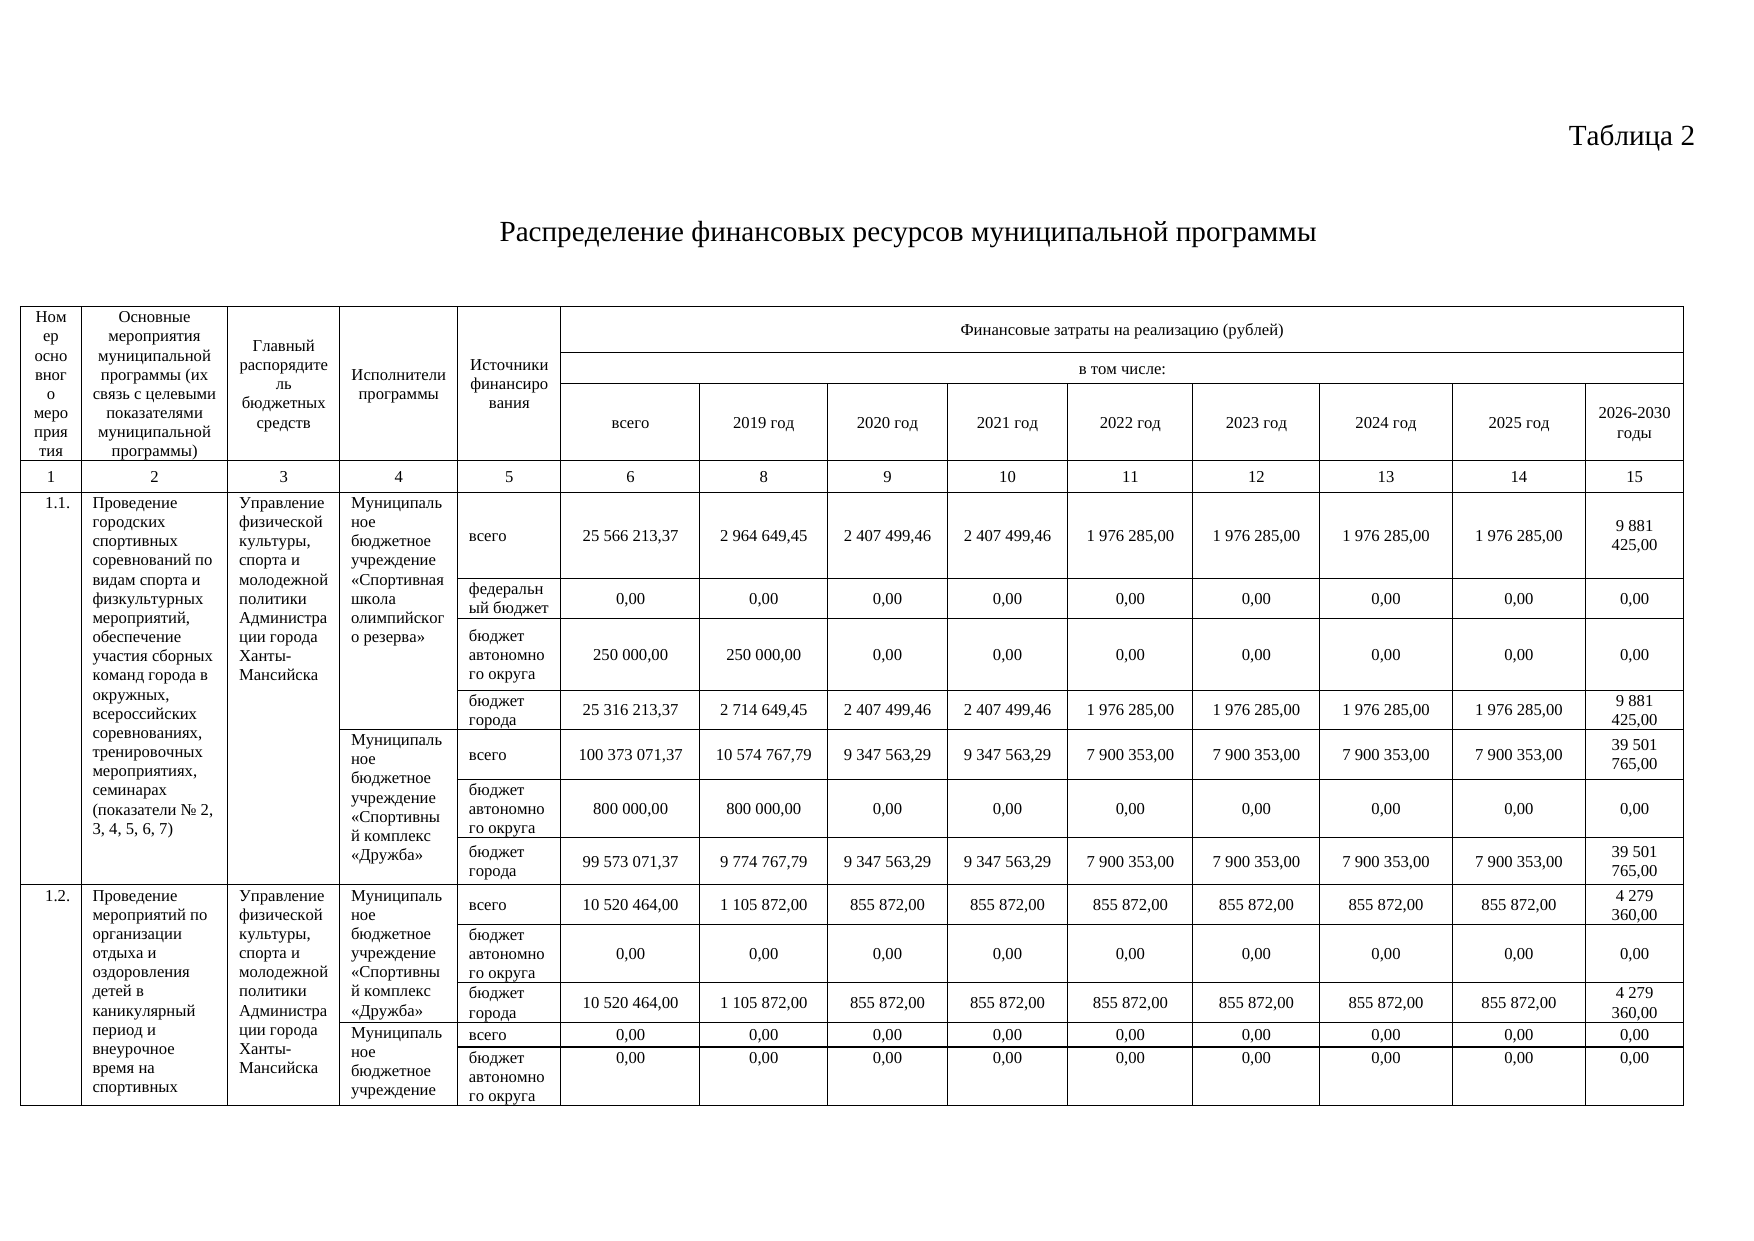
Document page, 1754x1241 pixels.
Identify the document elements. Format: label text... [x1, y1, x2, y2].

table_cell 0,00 [1320, 1023, 1452, 1046]
table_cell 855 872,00 [1068, 885, 1192, 924]
table_cell 855 872,00 [1193, 885, 1319, 924]
table_cell всего [458, 885, 560, 924]
table_cell 0,00 [828, 780, 947, 837]
table_cell 0,00 [1453, 780, 1585, 837]
table_header Основные мероприятия муниципальной программы (их связь с целевыми показателями муниципальной программы) [82, 307, 227, 460]
table_cell 855 872,00 [1320, 885, 1452, 924]
table_cell 10 [948, 461, 1067, 492]
table_cell Муниципальное бюджетное учреждение «Спортивный комплекс «Дружба» [340, 730, 457, 884]
table_cell 8 [700, 461, 827, 492]
table_cell 0,00 [700, 1048, 827, 1105]
table_cell 3 [228, 461, 339, 492]
table_cell 2 [82, 461, 227, 492]
table_cell 0,00 [948, 619, 1067, 689]
table_cell 12 [1193, 461, 1319, 492]
table_cell 0,00 [1453, 619, 1585, 689]
table_cell Проведение мероприятий по организации отдыха и оздоровления детей в каникулярный период и внеурочное время на спортивных дворовых площадках и хоккейных кортах (показатель № 2) [82, 885, 227, 1105]
table_cell бюджет автономного округа [458, 780, 560, 837]
table_cell 1 976 285,00 [1068, 691, 1192, 729]
table_cell федеральный бюджет [458, 579, 560, 618]
table_cell 11 [1068, 461, 1192, 492]
table_cell 25 316 213,37 [561, 691, 699, 729]
table_cell 7 900 353,00 [1068, 838, 1192, 884]
table_cell 4 279 360,00 [1586, 885, 1683, 924]
table_header Исполнители программы [340, 307, 457, 460]
table_cell 14 [1453, 461, 1585, 492]
table_cell 1 976 285,00 [1193, 691, 1319, 729]
table_cell 855 872,00 [1320, 983, 1452, 1022]
table_cell 2 407 499,46 [828, 493, 947, 578]
table_cell 4 279 360,00 [1586, 983, 1683, 1022]
table_cell 39 501 765,00 [1586, 730, 1683, 778]
table_cell 9 774 767,79 [700, 838, 827, 884]
table_header Главный распорядитель бюджетных средств [228, 307, 339, 460]
table_cell 800 000,00 [561, 780, 699, 837]
table_cell 0,00 [948, 1023, 1067, 1046]
table_cell всего [458, 730, 560, 778]
table_cell 0,00 [828, 619, 947, 689]
table_cell 0,00 [1068, 619, 1192, 689]
table_cell всего [458, 1023, 560, 1046]
table_cell 0,00 [828, 1048, 947, 1105]
table_cell Управление физической культуры, спорта и молодежной политики Администрации города Ханты-Мансийска [228, 493, 339, 884]
table_cell всего [458, 493, 560, 578]
table_cell 1.2. [21, 885, 81, 1105]
table_cell 0,00 [561, 925, 699, 982]
table_cell 0,00 [1068, 1048, 1192, 1105]
table_cell 0,00 [561, 1048, 699, 1105]
text Распределение финансовых ресурсов муниципальной программы [89, 214, 1728, 247]
table_cell Муниципальное бюджетное учреждение «Спортивная школа олимпийского резерва» [340, 1023, 457, 1105]
table_cell 855 872,00 [948, 983, 1067, 1022]
table_cell 0,00 [948, 925, 1067, 982]
table_cell бюджет города [458, 983, 560, 1022]
table_header Источники финансирования [458, 307, 560, 460]
table_cell 250 000,00 [561, 619, 699, 689]
table_cell 10 520 464,00 [561, 885, 699, 924]
table_cell 9 881 425,00 [1586, 493, 1683, 578]
table_cell 0,00 [1068, 579, 1192, 618]
table_cell 7 900 353,00 [1068, 730, 1192, 778]
table_cell 0,00 [1193, 579, 1319, 618]
table_cell 250 000,00 [700, 619, 827, 689]
table_cell Муниципальное бюджетное учреждение «Спортивный комплекс «Дружба» [340, 885, 457, 1022]
table_cell 1 976 285,00 [1320, 493, 1452, 578]
table_cell 2 714 649,45 [700, 691, 827, 729]
table_cell бюджет автономного округа [458, 925, 560, 982]
table_cell 7 900 353,00 [1193, 730, 1319, 778]
table_cell 0,00 [828, 579, 947, 618]
table_cell 2019 год [700, 384, 827, 460]
table_cell Муниципальное бюджетное учреждение «Спортивная школа олимпийского резерва» [340, 493, 457, 729]
table_cell 0,00 [1193, 925, 1319, 982]
table_cell 0,00 [1586, 579, 1683, 618]
table_cell 2020 год [828, 384, 947, 460]
table_cell 2022 год [1068, 384, 1192, 460]
table_cell 855 872,00 [948, 885, 1067, 924]
table_cell 5 [458, 461, 560, 492]
table_cell 0,00 [1320, 780, 1452, 837]
table_cell 0,00 [1193, 780, 1319, 837]
table_cell 9 [828, 461, 947, 492]
table_cell 100 373 071,37 [561, 730, 699, 778]
table_cell 1 976 285,00 [1320, 691, 1452, 729]
table_cell 0,00 [1193, 619, 1319, 689]
table_cell 0,00 [948, 780, 1067, 837]
table_cell 0,00 [1586, 619, 1683, 689]
table_cell 855 872,00 [1453, 885, 1585, 924]
table_cell 6 [561, 461, 699, 492]
table_cell 9 347 563,29 [828, 730, 947, 778]
table_cell 0,00 [700, 1023, 827, 1046]
table_cell 25 566 213,37 [561, 493, 699, 578]
table_cell 99 573 071,37 [561, 838, 699, 884]
table_cell 2 407 499,46 [828, 691, 947, 729]
table_cell 855 872,00 [1453, 983, 1585, 1022]
table_cell 0,00 [1320, 619, 1452, 689]
table_cell Управление физической культуры, спорта и молодежной политики Администрации города Ханты-Мансийска [228, 885, 339, 1105]
table_cell 0,00 [1320, 579, 1452, 618]
table_cell 10 520 464,00 [561, 983, 699, 1022]
table_cell 2025 год [1453, 384, 1585, 460]
table_cell 1 [21, 461, 81, 492]
table_cell 1 976 285,00 [1193, 493, 1319, 578]
table_cell 2 407 499,46 [948, 493, 1067, 578]
table_cell бюджет автономного округа [458, 619, 560, 689]
table_cell 0,00 [1068, 925, 1192, 982]
table_cell 2021 год [948, 384, 1067, 460]
table_cell 855 872,00 [1068, 983, 1192, 1022]
table_header Финансовые затраты на реализацию (рублей) [561, 307, 1683, 352]
table_cell 2026-2030 годы [1586, 384, 1683, 460]
table_cell 0,00 [1453, 579, 1585, 618]
table_cell 855 872,00 [828, 885, 947, 924]
table_cell 855 872,00 [828, 983, 947, 1022]
table_cell 10 574 767,79 [700, 730, 827, 778]
table_cell 0,00 [1193, 1048, 1319, 1105]
table_cell бюджет города [458, 691, 560, 729]
table_cell 7 900 353,00 [1193, 838, 1319, 884]
text Таблица 2 [89, 118, 1695, 152]
table_cell 7 900 353,00 [1453, 730, 1585, 778]
table_cell 0,00 [828, 1023, 947, 1046]
table_cell 1 976 285,00 [1453, 493, 1585, 578]
table_cell Проведение городских спортивных соревнований по видам спорта и физкультурных мероприятий, обеспечение участия сборных команд города в окружных, всероссийских соревнованиях, тренировочных мероприятиях, семинарах (показатели № 2, 3, 4, 5, 6, 7) [82, 493, 227, 884]
table_cell 0,00 [561, 1023, 699, 1046]
table_cell 0,00 [1586, 1023, 1683, 1046]
table_cell 0,00 [561, 579, 699, 618]
table_cell 7 900 353,00 [1320, 838, 1452, 884]
table_cell 1 105 872,00 [700, 983, 827, 1022]
table_cell 15 [1586, 461, 1683, 492]
table_cell 7 900 353,00 [1320, 730, 1452, 778]
table_cell 0,00 [1453, 1023, 1585, 1046]
table_cell 0,00 [1586, 925, 1683, 982]
table_cell 0,00 [948, 579, 1067, 618]
table_cell бюджет автономного округа [458, 1048, 560, 1105]
table_cell 0,00 [700, 925, 827, 982]
table_header Номер основного мероприятия [21, 307, 81, 460]
table_cell 855 872,00 [1193, 983, 1319, 1022]
table_cell в том числе: [561, 353, 1683, 383]
table_cell 1 976 285,00 [1068, 493, 1192, 578]
table_cell 0,00 [828, 925, 947, 982]
table_cell 0,00 [948, 1048, 1067, 1105]
table_cell 9 347 563,29 [948, 838, 1067, 884]
table_cell 0,00 [1453, 1048, 1585, 1105]
table_cell 2 407 499,46 [948, 691, 1067, 729]
table_cell 1.1. [21, 493, 81, 884]
table_cell 9 347 563,29 [828, 838, 947, 884]
table_cell 0,00 [1586, 1048, 1683, 1105]
table_cell 0,00 [1453, 925, 1585, 982]
table_cell 9 347 563,29 [948, 730, 1067, 778]
table_cell 1 105 872,00 [700, 885, 827, 924]
table_cell 9 881 425,00 [1586, 691, 1683, 729]
table_cell 1 976 285,00 [1453, 691, 1585, 729]
table_cell 800 000,00 [700, 780, 827, 837]
table_cell 0,00 [1320, 925, 1452, 982]
table_cell 0,00 [1586, 780, 1683, 837]
table_cell 0,00 [1193, 1023, 1319, 1046]
table_cell бюджет города [458, 838, 560, 884]
table_cell 2 964 649,45 [700, 493, 827, 578]
table_cell 0,00 [1068, 780, 1192, 837]
table_cell 13 [1320, 461, 1452, 492]
table_cell 2023 год [1193, 384, 1319, 460]
table_cell 2024 год [1320, 384, 1452, 460]
table_cell 0,00 [1320, 1048, 1452, 1105]
table_cell 39 501 765,00 [1586, 838, 1683, 884]
table_cell всего [561, 384, 699, 460]
table_cell 7 900 353,00 [1453, 838, 1585, 884]
table_cell 4 [340, 461, 457, 492]
table_cell 0,00 [1068, 1023, 1192, 1046]
table_cell 0,00 [700, 579, 827, 618]
